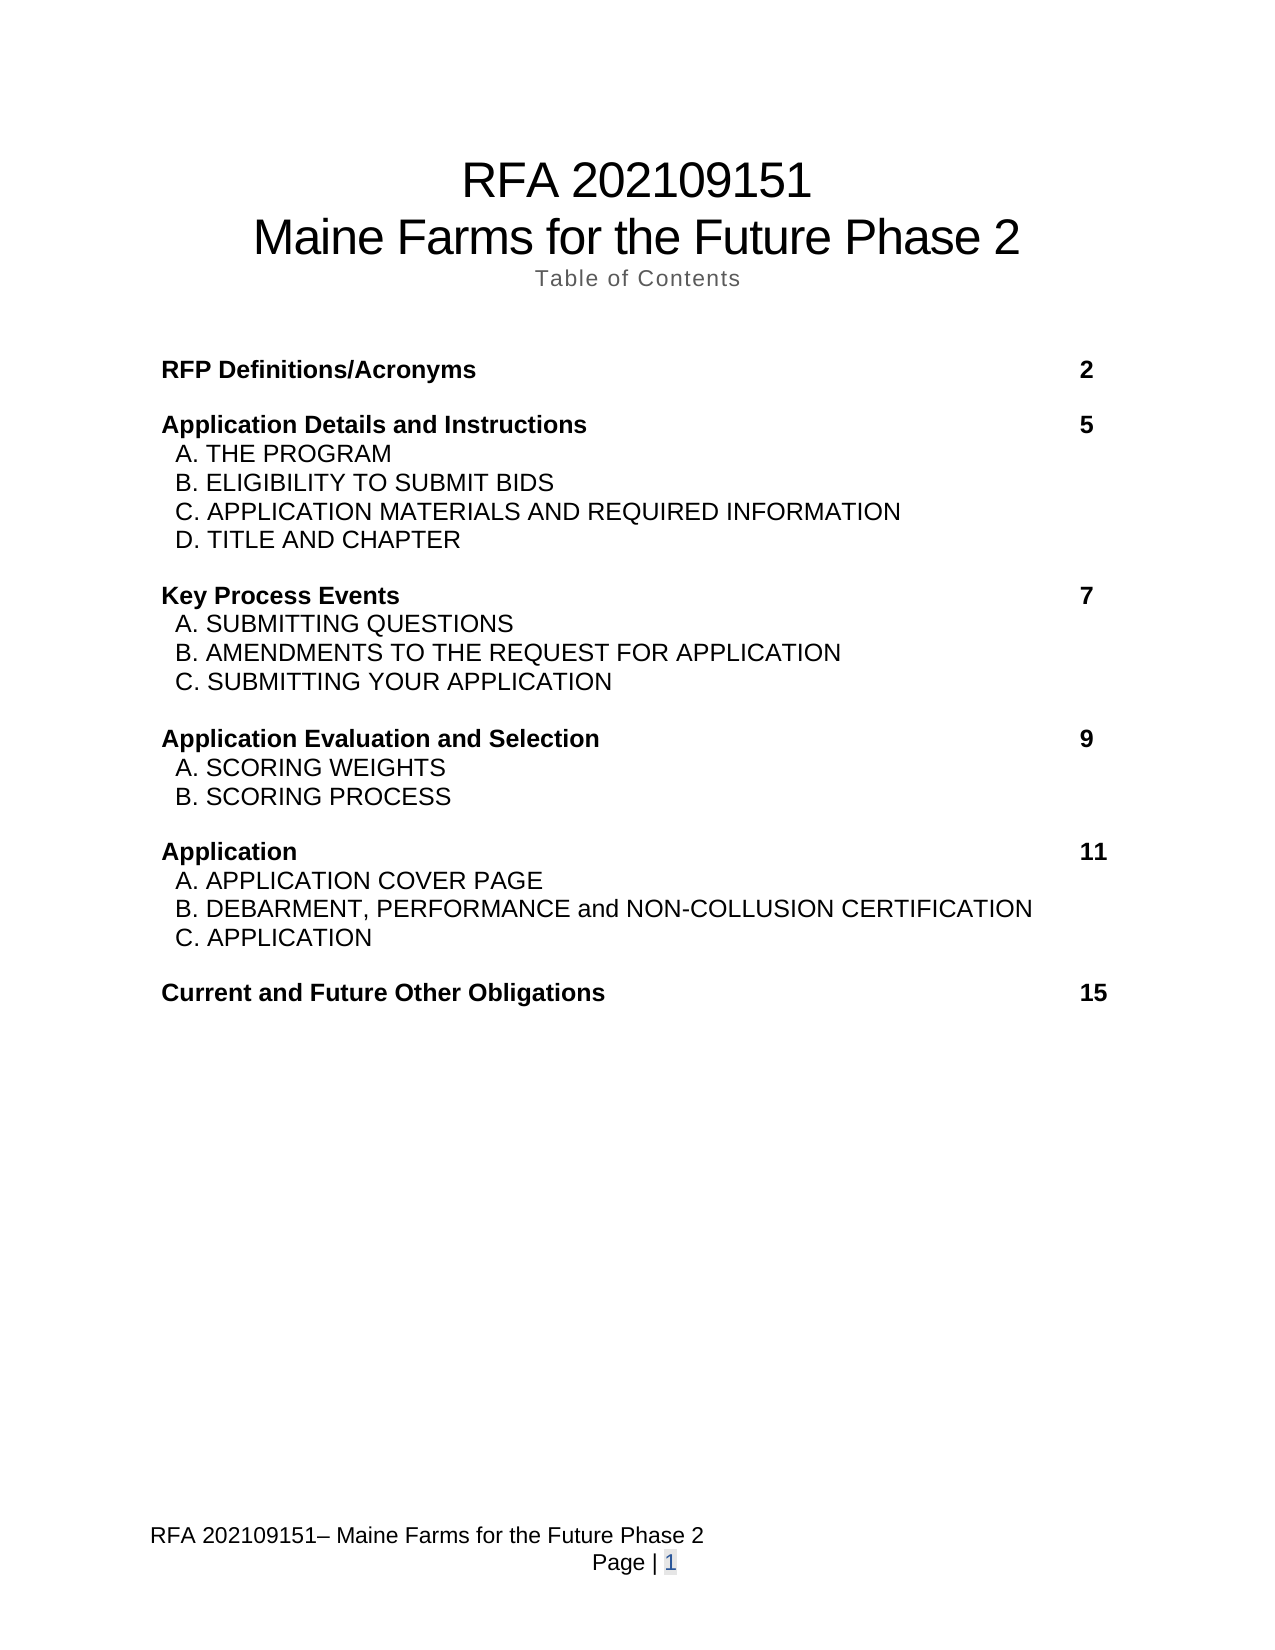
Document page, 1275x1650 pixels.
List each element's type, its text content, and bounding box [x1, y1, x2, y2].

table_cell 7 [1068, 581, 1124, 724]
title RFA 202109151 [150, 150, 1125, 207]
table_header 2 [1068, 355, 1124, 411]
table_cell 9 [1068, 724, 1124, 837]
table_cell Application A. APPLICATION COVER PAGE B. DEBARMENT, PERFORMANCE and NON-COLLUSION CERTIFICATION C. APPLICATION [150, 837, 1068, 978]
title Maine Farms for the Future Phase 2 [150, 207, 1125, 265]
table_cell 5 [1068, 411, 1124, 581]
table_cell Application Evaluation and Selection A. SCORING WEIGHTS B. SCORING PROCESS [150, 724, 1068, 837]
table_cell Key Process Events A. SUBMITTING QUESTIONS B. AMENDMENTS TO THE REQUEST FOR APPLICATION C. SUBMITTING YOUR APPLICATION [150, 581, 1068, 724]
table_cell Current and Future Other Obligations [150, 978, 1068, 1007]
table_cell Application Details and Instructions A. THE PROGRAM B. ELIGIBILITY TO SUBMIT BIDS C. APPLICATION MATERIALS AND REQUIRED INFORMATION D. TITLE AND CHAPTER [150, 411, 1068, 581]
table_header RFP Definitions/Acronyms [150, 355, 1068, 411]
table_cell 11 [1068, 837, 1124, 978]
subtitle Table of Contents [150, 265, 1125, 291]
table_cell 15 [1068, 978, 1124, 1007]
